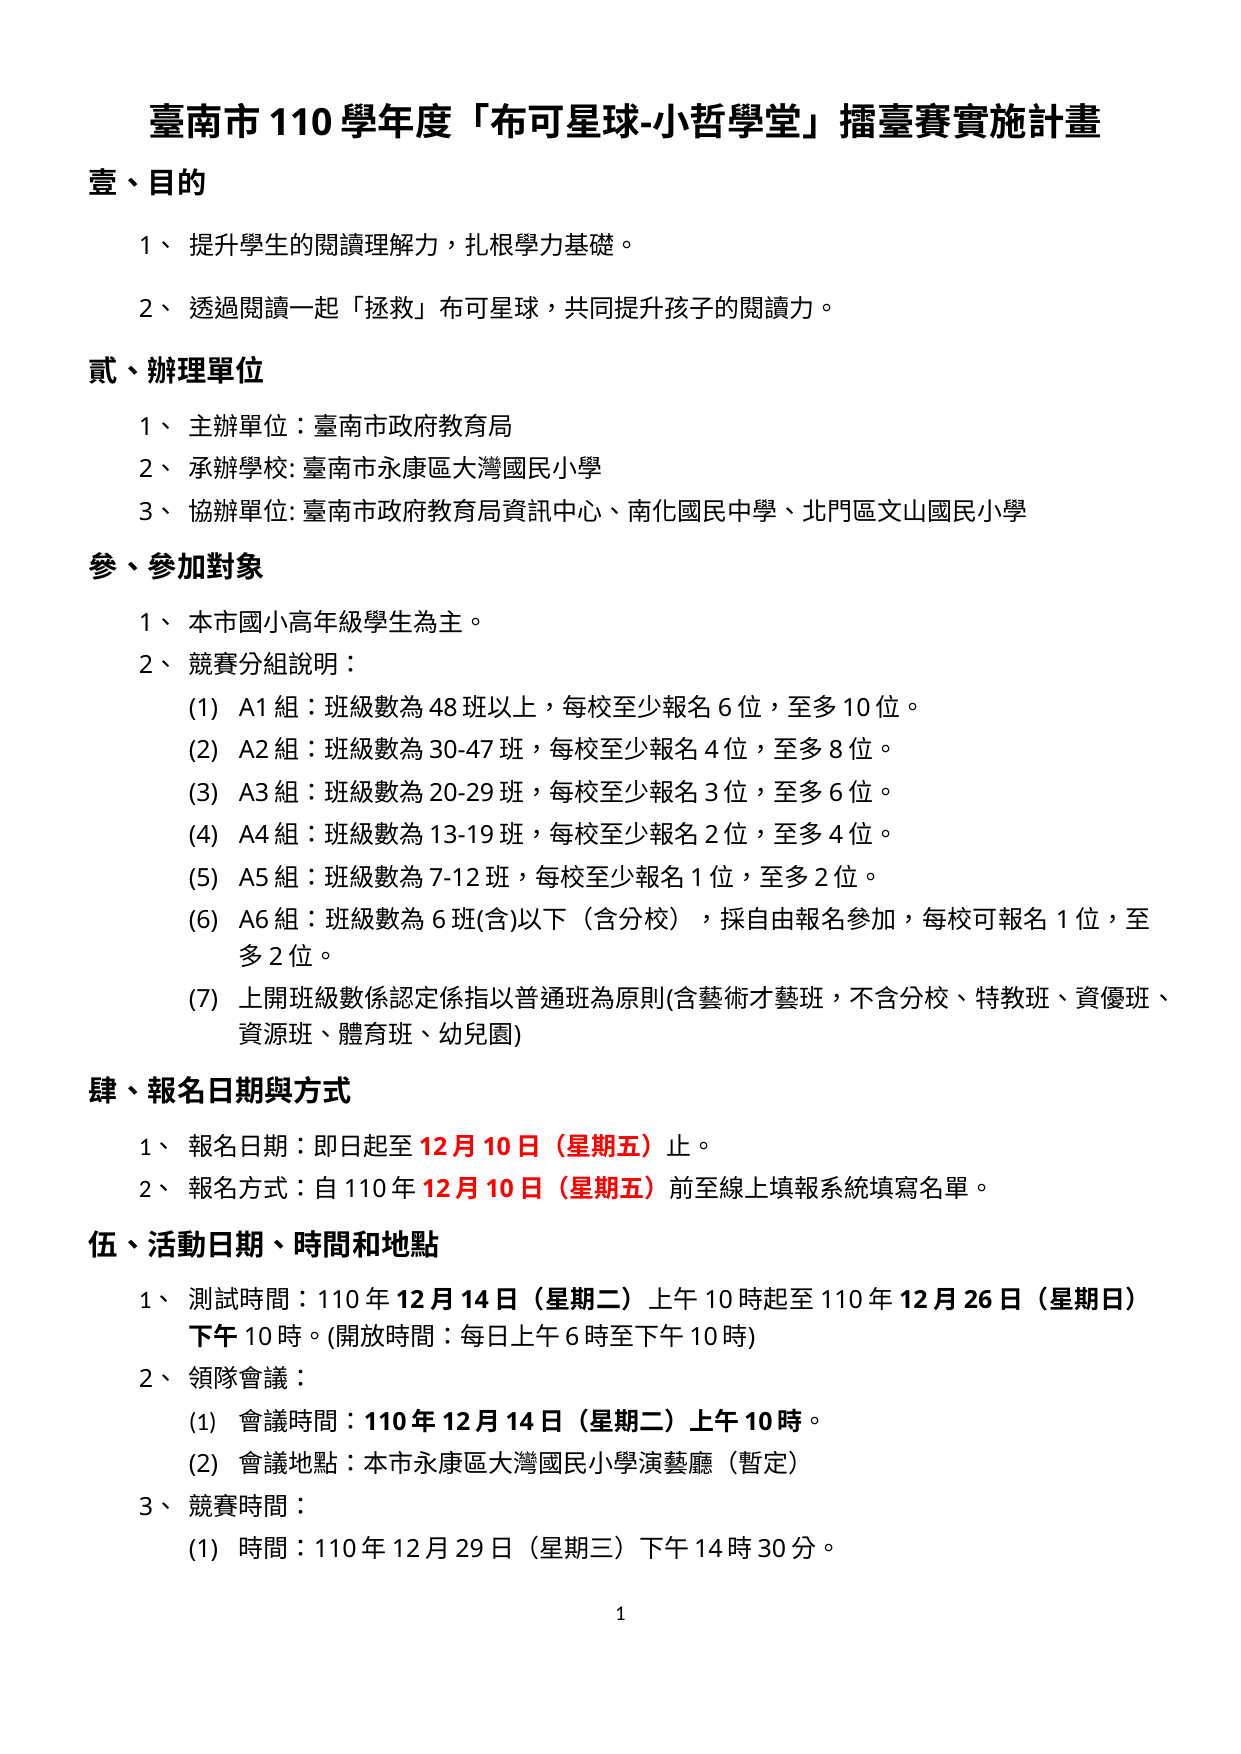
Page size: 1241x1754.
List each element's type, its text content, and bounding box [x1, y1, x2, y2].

list 協辦單位: 臺南市政府教育局資訊中心、南化國民中學、北門區文山國民小學 [139, 491, 1152, 527]
list 辦理單位 [89, 337, 1152, 400]
list 透過閱讀一起「拯救」布可星球，共同提升孩子的閱讀力。 [139, 275, 1152, 337]
list 本市國小高年級學生為主。 [139, 602, 1152, 639]
list A6組：班級數為6班(含)以下（含分校），採自由報名參加，每校可報名1位，至多2位。 [189, 900, 1152, 972]
list 承辦學校: 臺南市永康區大灣國民小學 [139, 449, 1152, 485]
list 參加對象 [89, 534, 1152, 596]
list A1組：班級數為48班以上，每校至少報名6位，至多10位。 [189, 687, 1152, 724]
list 領隊會議： [139, 1359, 1152, 1395]
list 上開班級數係認定係指以普通班為原則(含藝術才藝班，不含分校、特教班、資優班、資源班、體育班、幼兒園) [189, 979, 1152, 1051]
list 報名日期與方式 [89, 1057, 1152, 1120]
list 活動日期、時間和地點 [89, 1211, 1152, 1274]
list A4組：班級數為13-19班，每校至少報名2位，至多4位。 [189, 815, 1152, 851]
text 臺南市110學年度「布可星球-小哲學堂」擂臺賽實施計畫 [89, 87, 1152, 150]
list 競賽時間： [139, 1486, 1152, 1522]
list 報名日期：即日起至12月10日（星期五）止。 [139, 1126, 1152, 1162]
list 競賽分組說明： [139, 645, 1152, 681]
list 會議時間：110年12月14日（星期二）上午10時。 [189, 1401, 1152, 1437]
list 時間：110年12月29日（星期三）下午14時30分。 [189, 1529, 1152, 1565]
list A3組：班級數為20-29班，每校至少報名3位，至多6位。 [189, 772, 1152, 809]
list 會議地點：本市永康區大灣國民小學演藝廳（暫定） [189, 1444, 1152, 1480]
list 提升學生的閱讀理解力，扎根學力基礎。 [139, 212, 1152, 275]
list A5組：班級數為7-12班，每校至少報名1位，至多2位。 [189, 857, 1152, 894]
list 測試時間：110年12月14日（星期二）上午10時起至110年12月26日（星期日）下午10時。(開放時間：每日上午6時至下午10時) [139, 1280, 1152, 1352]
list 主辦單位：臺南市政府教育局 [139, 406, 1152, 442]
list A2組：班級數為30-47班，每校至少報名4位，至多8位。 [189, 730, 1152, 766]
list 目的 [89, 150, 1152, 212]
list 報名方式：自110年12月10日（星期五）前至線上填報系統填寫名單。 [139, 1169, 1152, 1205]
